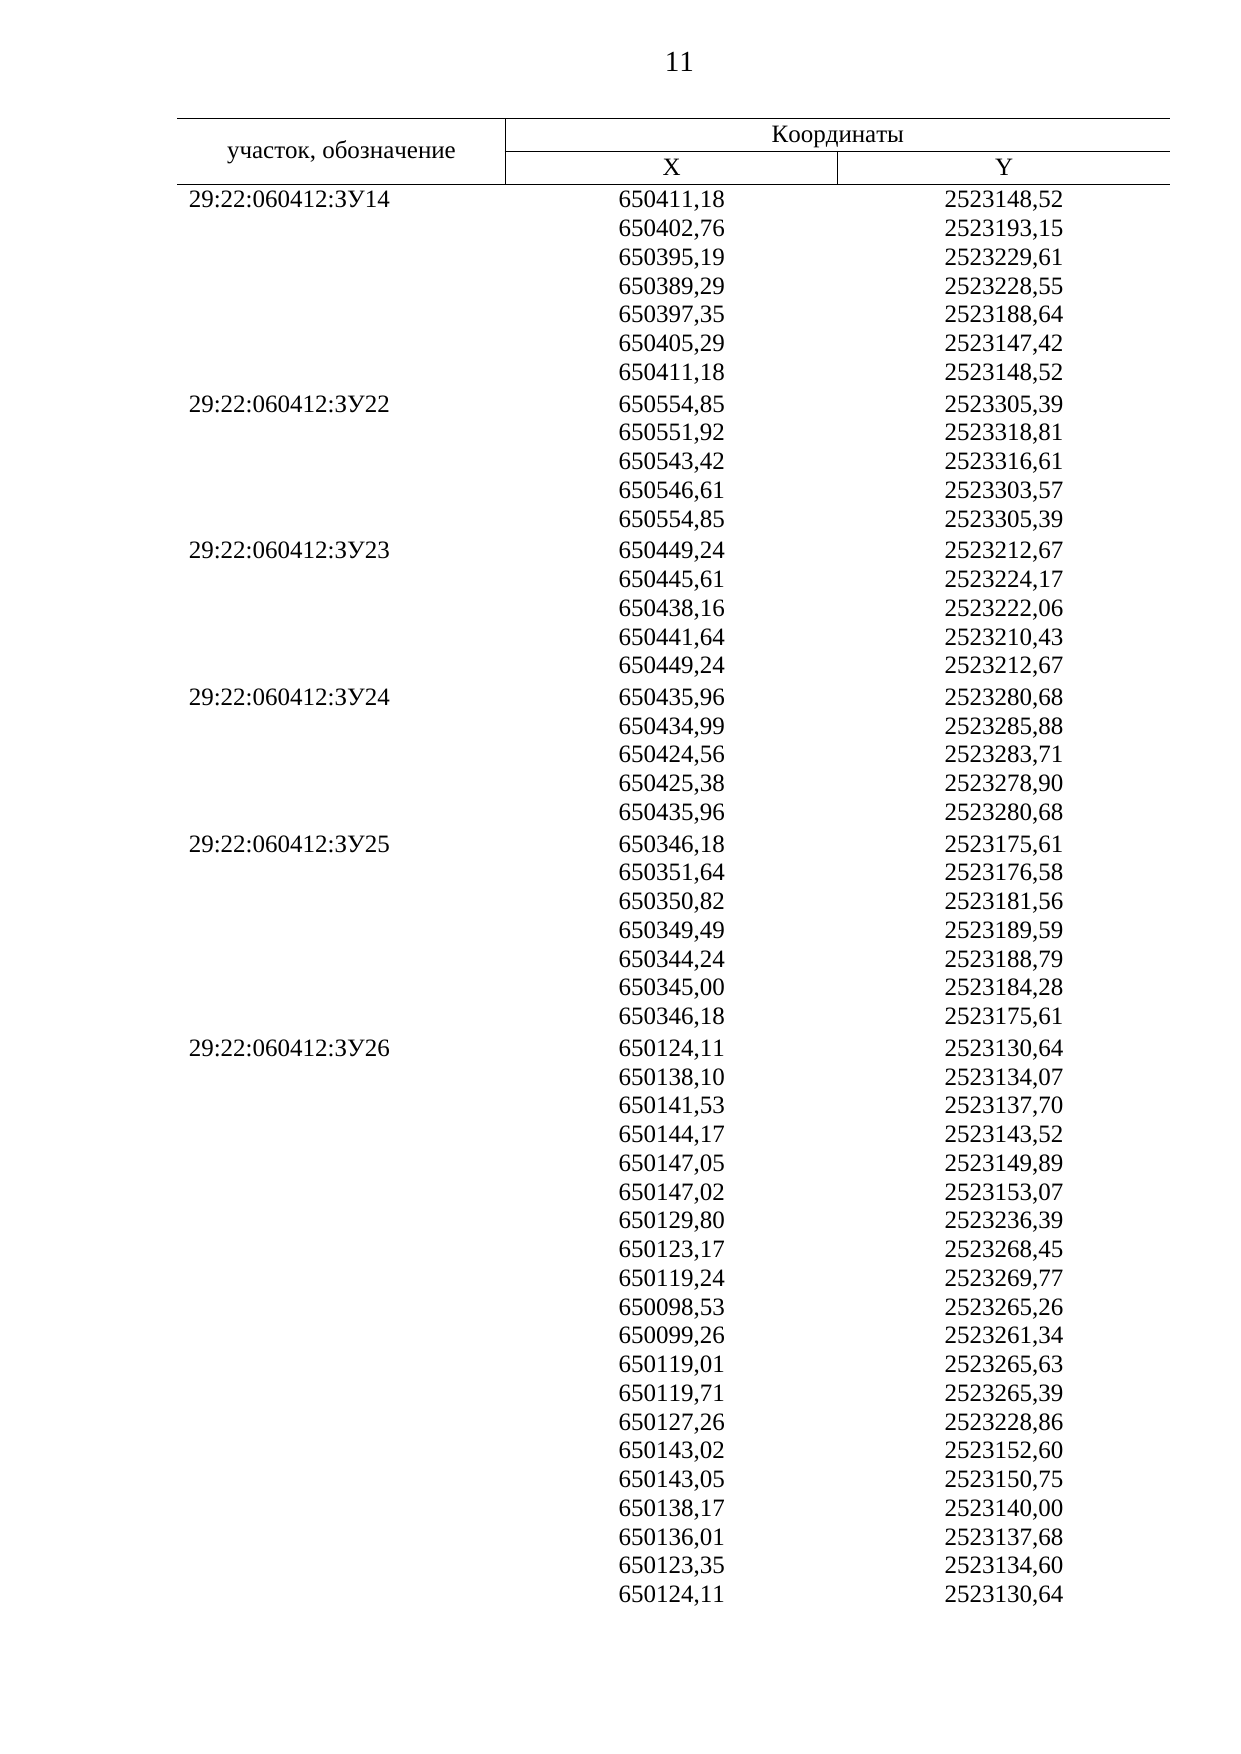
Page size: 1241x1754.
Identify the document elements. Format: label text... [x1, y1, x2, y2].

table_cell 2523175,61 2523176,58 2523181,56 2523189,59 2523188,79 2523184,28 2523175,61 [838, 829, 1170, 1033]
table_cell 29:22:060412:ЗУ25 [177, 829, 505, 1033]
table_cell 2523212,67 2523224,17 2523222,06 2523210,43 2523212,67 [838, 535, 1170, 682]
table_cell 650124,11 650138,10 650141,53 650144,17 650147,05 650147,02 650129,80 650123,17 650119,24 650098,53 650099,26 650119,01 650119,71 650127,26 650143,02 650143,05 650138,17 650136,01 650123,35 650124,11 [505, 1033, 837, 1611]
table_cell Координаты [506, 119, 1170, 151]
table_cell 650411,18 650402,76 650395,19 650389,29 650397,35 650405,29 650411,18 [505, 185, 837, 389]
table_cell 2523130,64 2523134,07 2523137,70 2523143,52 2523149,89 2523153,07 2523236,39 2523268,45 2523269,77 2523265,26 2523261,34 2523265,63 2523265,39 2523228,86 2523152,60 2523150,75 2523140,00 2523137,68 2523134,60 2523130,64 [838, 1033, 1170, 1611]
table_cell 29:22:060412:ЗУ22 [177, 389, 505, 535]
table_cell 650449,24 650445,61 650438,16 650441,64 650449,24 [505, 535, 837, 682]
table_cell 2523148,52 2523193,15 2523229,61 2523228,55 2523188,64 2523147,42 2523148,52 [838, 185, 1170, 389]
table_cell 650346,18 650351,64 650350,82 650349,49 650344,24 650345,00 650346,18 [505, 829, 837, 1033]
table_cell 29:22:060412:ЗУ24 [177, 682, 505, 829]
table_cell 650435,96 650434,99 650424,56 650425,38 650435,96 [505, 682, 837, 829]
table_cell 650554,85 650551,92 650543,42 650546,61 650554,85 [505, 389, 837, 535]
table_cell 2523305,39 2523318,81 2523316,61 2523303,57 2523305,39 [838, 389, 1170, 535]
table_cell 29:22:060412:ЗУ14 [177, 185, 505, 389]
table_cell X [506, 152, 837, 183]
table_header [177, 119, 505, 183]
table_cell 29:22:060412:ЗУ23 [177, 535, 505, 682]
table_cell 29:22:060412:ЗУ26 [177, 1033, 505, 1611]
table_cell Y [838, 152, 1170, 183]
table_cell 2523280,68 2523285,88 2523283,71 2523278,90 2523280,68 [838, 682, 1170, 829]
